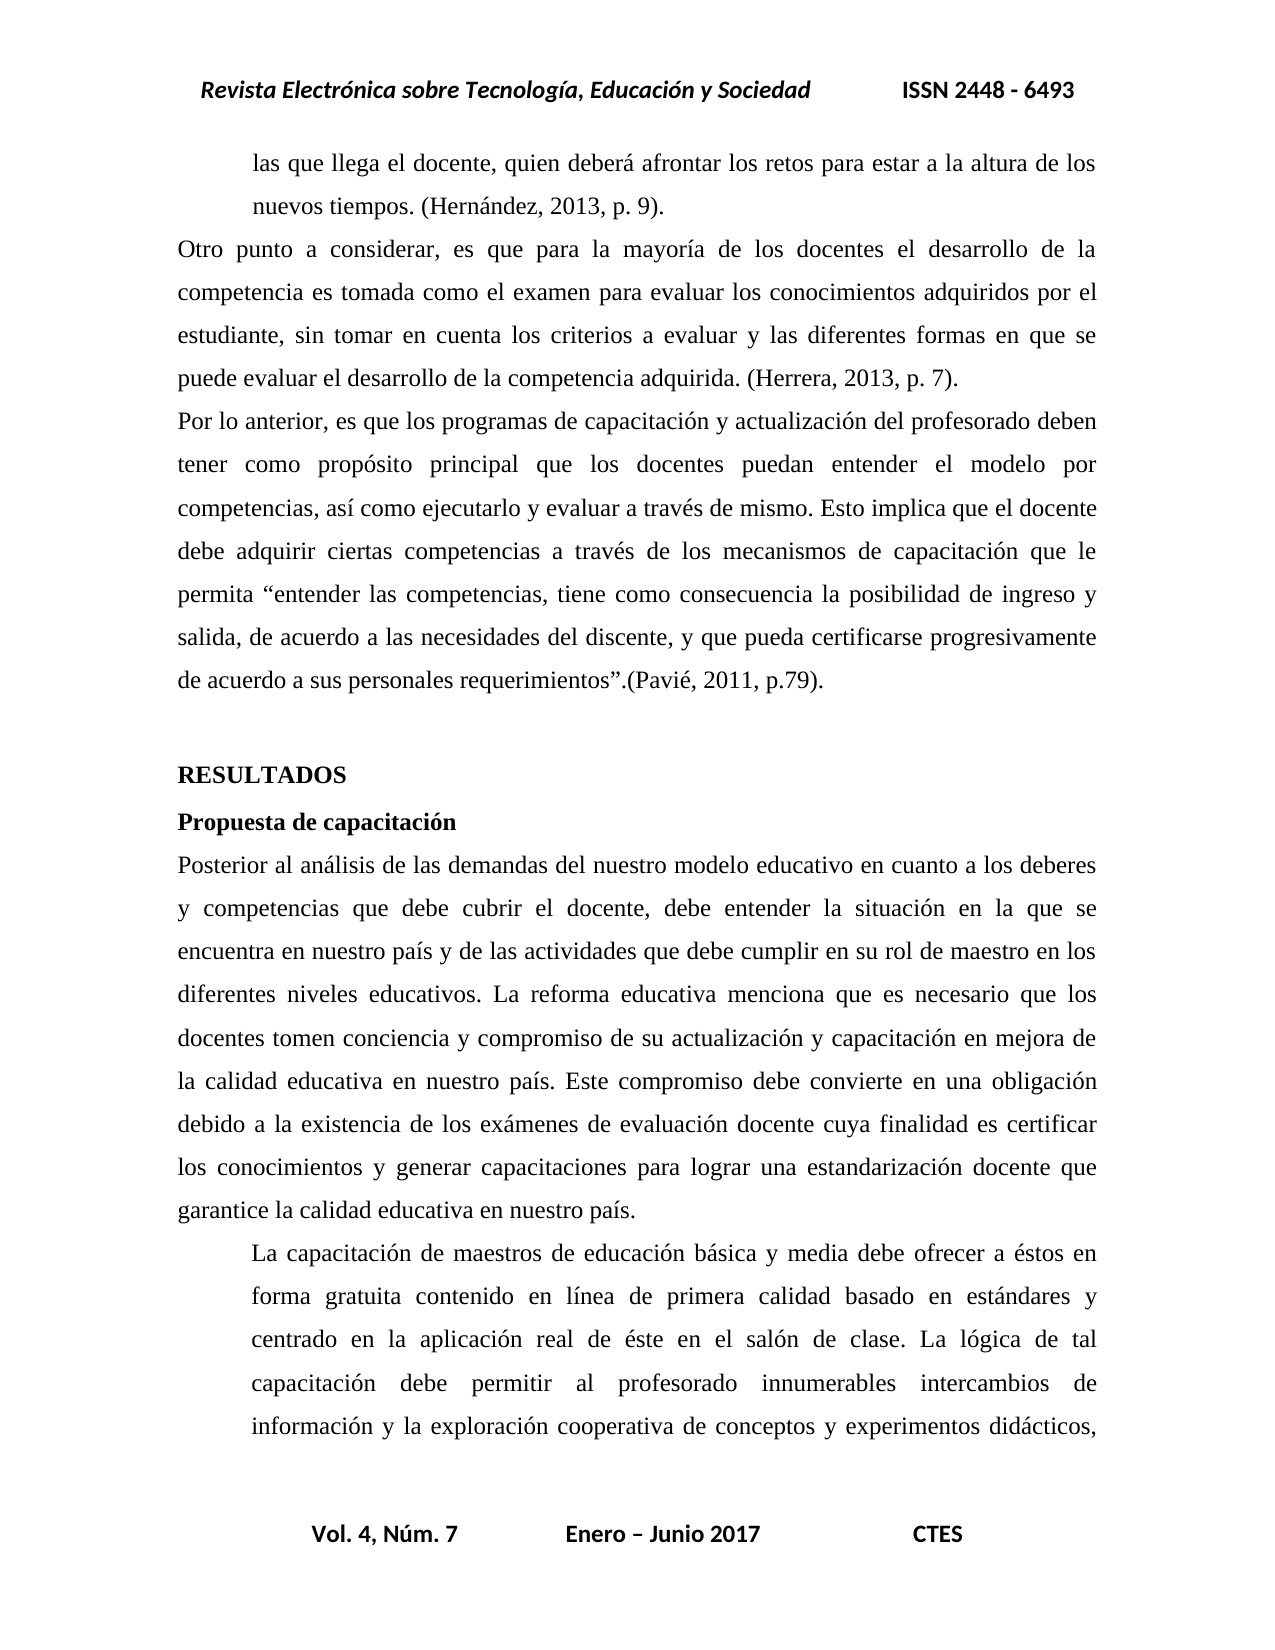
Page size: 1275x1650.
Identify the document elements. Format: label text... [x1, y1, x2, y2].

list Posterior al análisis de las demandas del nuestro modelo educativo en cuanto a los deberes y competencias que debe cubrir el docente, debe entender la situación en la que se encuentra en nuestro país y de las actividades que debe cumplir en su rol de maestro en los diferentes niveles educativos. La reforma educativa menciona que es necesario que los docentes tomen conciencia y compromiso de su actualización y capacitación en mejora de la calidad educativa en nuestro país. Este compromiso debe convierte en una obligación debido a la existencia de los exámenes de evaluación docente cuya finalidad es certificar los conocimientos y generar capacitaciones para lograr una estandarización docente que garantice la calidad educativa en nuestro país. [177, 850, 1098, 1224]
text Otro punto a considerar, es que para la mayoría de los docentes el desarrollo de la competencia es tomada como el examen para evaluar los conocimientos adquiridos por el estudiante, sin tomar en cuenta los criterios a evaluar y las diferentes formas en que se puede evaluar el desarrollo de la competencia adquirida. (Herrera, 2013, p. 7). [177, 234, 1098, 392]
subtitle Propuesta de capacitación [177, 807, 1098, 836]
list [252, 148, 1098, 219]
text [251, 1238, 1098, 1439]
text Por lo anterior, es que los programas de capacitación y actualización del profesorado deben tener como propósito principal que los docentes puedan entender el modelo por competencias, así como ejecutarlo y evaluar a través de mismo. Esto implica que el docente debe adquirir ciertas competencias a través de los mecanismos de capacitación que le permita “entender las competencias, tiene como consecuencia la posibilidad de ingreso y salida, de acuerdo a las necesidades del discente, y que pueda certificarse progresivamente de acuerdo a sus personales requerimientos”.(Pavié, 2011, p.79). [177, 406, 1098, 694]
subtitle RESULTADOS [177, 760, 1098, 788]
